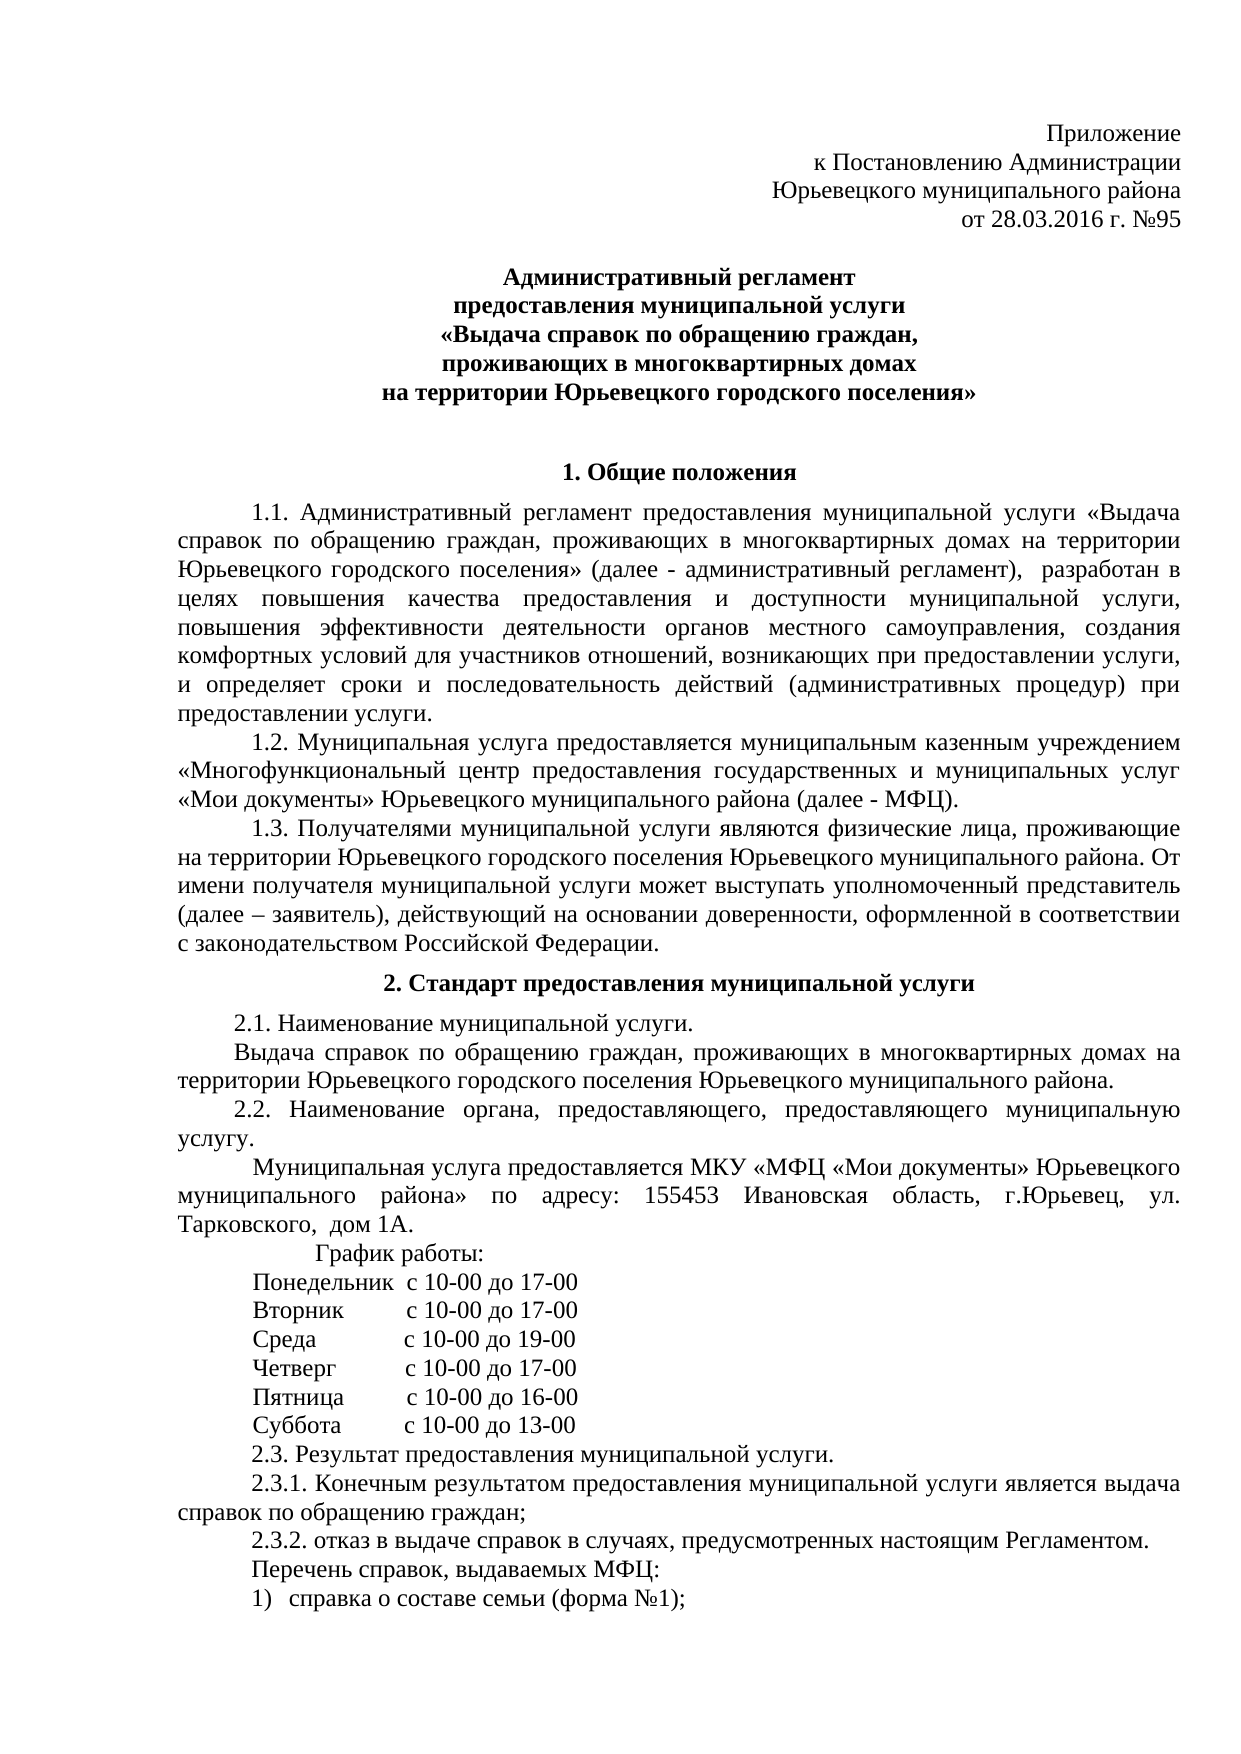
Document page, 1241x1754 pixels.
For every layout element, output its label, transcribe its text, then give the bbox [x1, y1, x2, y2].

list справка о составе семьи (форма №1); [251, 1583, 1181, 1612]
text 2.3. Результат предоставления муниципальной услуги. [177, 1439, 1181, 1468]
text 1.3. Получателями муниципальной услуги являются физические лица, проживающие на территории Юрьевецкого городского поселения Юрьевецкого муниципального района. От имени получателя муниципальной услуги может выступать уполномоченный представитель (далее – заявитель), действующий на основании доверенности, оформленной в соответствии с законодательством Российской Федерации. [177, 813, 1181, 957]
subtitle проживающих в многоквартирных домах [177, 348, 1181, 377]
text 2.2. Наименование органа, предоставляющего, предоставляющего муниципальную услугу. [177, 1094, 1181, 1152]
text Приложение [177, 118, 1181, 147]
text Муниципальная услуга предоставляется МКУ «МФЦ «Мои документы» Юрьевецкого муниципального района» по адресу: 155453 Ивановская область, г.Юрьевец, ул. Тарковского, дом 1А. [177, 1152, 1181, 1238]
text Суббота с 10-00 до 13-00 [177, 1411, 1181, 1439]
subtitle на территории Юрьевецкого городского поселения» [177, 377, 1181, 406]
text Перечень справок, выдаваемых МФЦ: [177, 1554, 1181, 1583]
text 1.2. Муниципальная услуга предоставляется муниципальным казенным учреждением «Многофункциональный центр предоставления государственных и муниципальных услуг «Мои документы» Юрьевецкого муниципального района (далее - МФЦ). [177, 727, 1181, 813]
text 2.3.2. отказ в выдаче справок в случаях, предусмотренных настоящим Регламентом. [177, 1526, 1181, 1554]
text Вторник с 10-00 до 17-00 [177, 1296, 1181, 1324]
text Выдача справок по обращению граждан, проживающих в многоквартирных домах на территории Юрьевецкого городского поселения Юрьевецкого муниципального района. [177, 1037, 1181, 1094]
text Юрьевецкого муниципального района [177, 176, 1181, 204]
text Пятница с 10-00 до 16-00 [177, 1382, 1181, 1411]
subtitle 2. Стандарт предоставления муниципальной услуги [177, 968, 1181, 997]
text к Постановлению Администрации [177, 147, 1181, 176]
text График работы: [177, 1238, 1181, 1267]
text 1.1. Административный регламент предоставления муниципальной услуги «Выдача справок по обращению граждан, проживающих в многоквартирных домах на территории Юрьевецкого городского поселения» (далее - административный регламент), разработан в целях повышения качества предоставления и доступности муниципальной услуги, повышения эффективности деятельности органов местного самоуправления, создания комфортных условий для участников отношений, возникающих при предоставлении услуги, и определяет сроки и последовательность действий (административных процедур) при предоставлении услуги. [177, 497, 1181, 727]
text Среда с 10-00 до 19-00 [177, 1324, 1181, 1353]
text Четверг с 10-00 до 17-00 [177, 1353, 1181, 1382]
text Понедельник с 10-00 до 17-00 [177, 1267, 1181, 1296]
text 2.1. Наименование муниципальной услуги. [177, 1008, 1181, 1037]
text от 28.03.2016 г. №95 [177, 204, 1181, 233]
subtitle 1. Общие положения [177, 457, 1181, 486]
subtitle «Выдача справок по обращению граждан, [177, 319, 1181, 348]
subtitle Административный регламент предоставления муниципальной услуги [177, 262, 1181, 319]
text 2.3.1. Конечным результатом предоставления муниципальной услуги является выдача справок по обращению граждан; [177, 1468, 1181, 1526]
